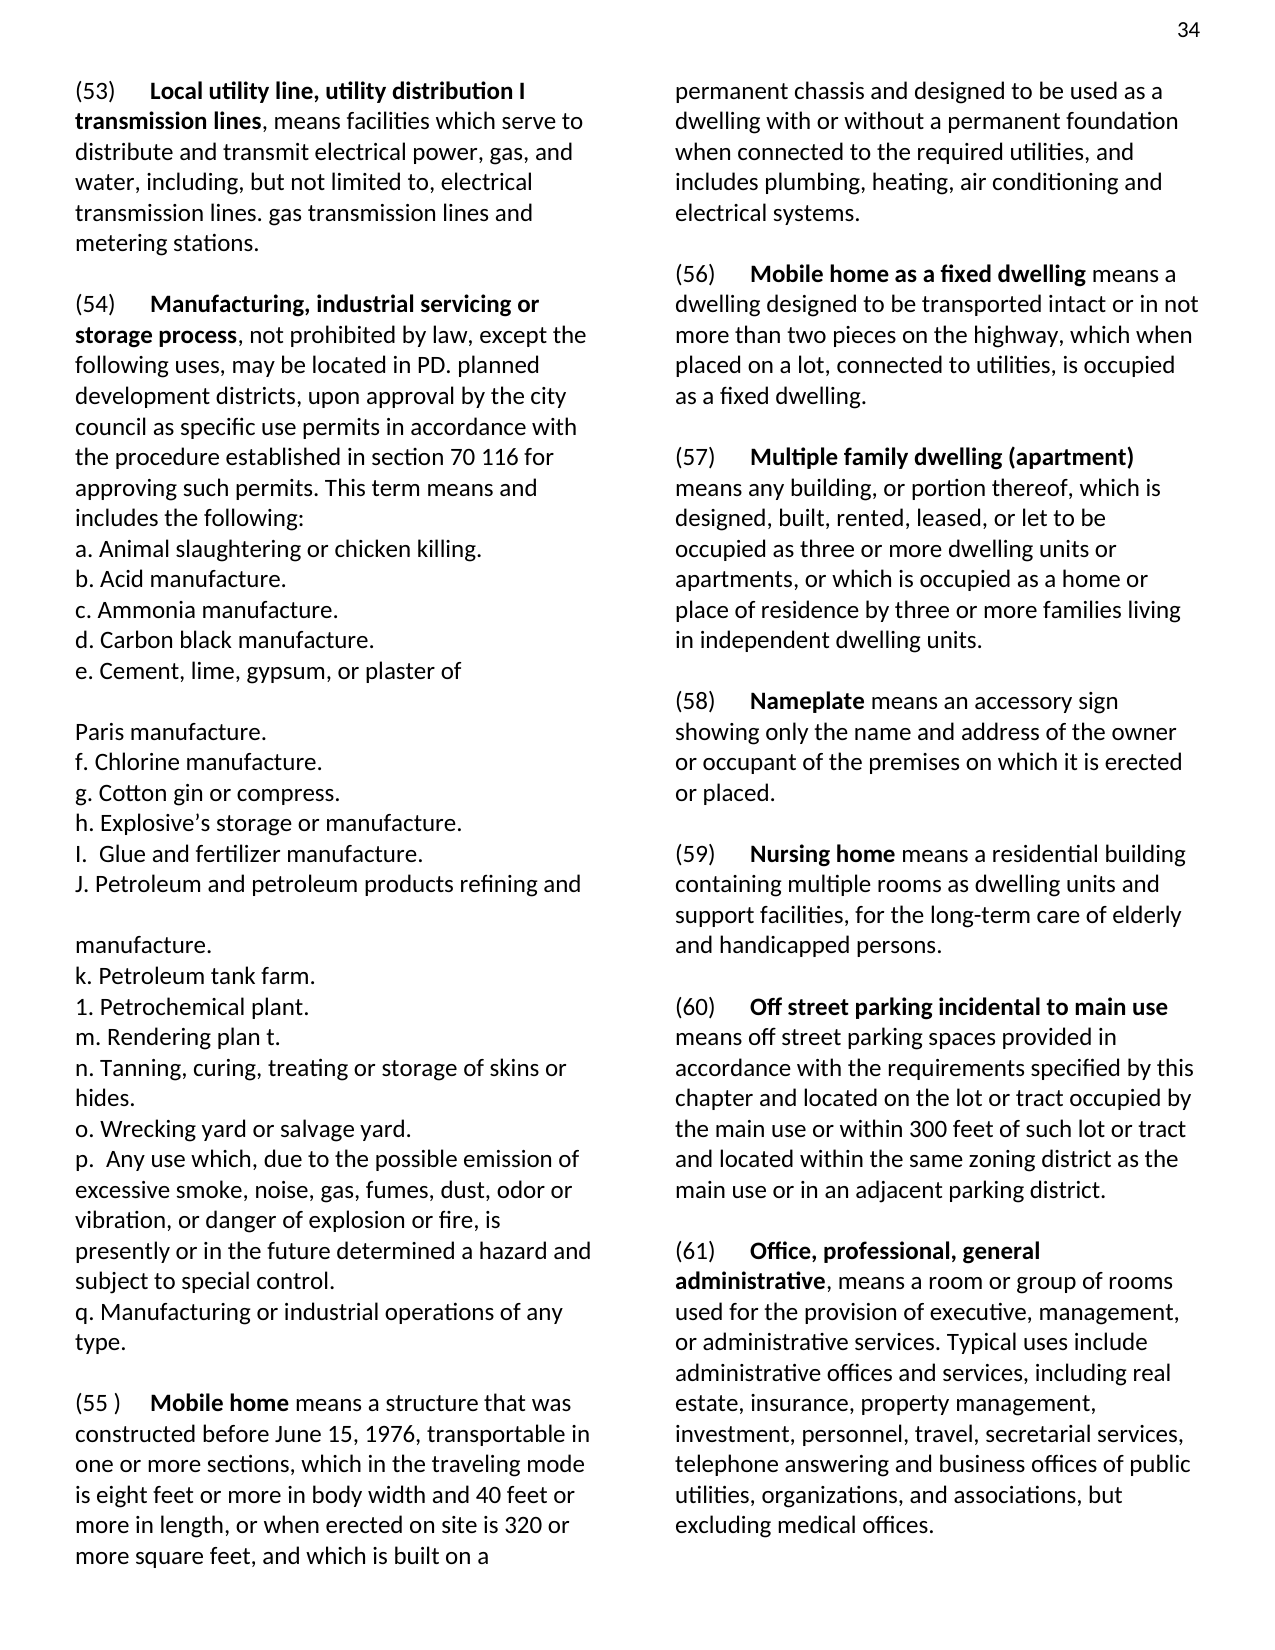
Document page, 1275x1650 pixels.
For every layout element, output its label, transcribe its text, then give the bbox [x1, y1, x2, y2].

text n. Tanning, curing, treating or storage of skins or hides. [75, 1052, 600, 1113]
text k. Petroleum tank farm. [75, 960, 600, 991]
text o. Wrecking yard or salvage yard. [75, 1113, 600, 1143]
text (58) Nameplate means an accessory sign showing only the name and address of the owner or occupant of the premises on which it is erected or placed. [675, 685, 1200, 807]
text (55 ) Mobile home means a structure that was constructed before June 15, 1976, transportable in one or more sections, which in the traveling mode is eight feet or more in body width and 40 feet or more in length, or when erected on site is 320 or more square feet, and which is built on a permanent chassis and designed to be used as a dwelling with or without a permanent foundation when connected to the required utilities, and includes plumbing, heating, air conditioning and electrical systems. [675, 75, 1200, 228]
text p. Any use which, due to the possible emission of excessive smoke, noise, gas, fumes, dust, odor or vibration, or danger of explosion or fire, is presently or in the future determined a hazard and subject to special control. [75, 1143, 600, 1296]
text d. Carbon black manufacture. [75, 624, 600, 655]
text manufacture. [75, 929, 600, 960]
text q. Manufacturing or industrial operations of any type. [75, 1296, 600, 1357]
text 1. Petrochemical plant. [75, 991, 600, 1021]
text (57) Multiple family dwelling (apartment) means any building, or portion thereof, which is designed, built, rented, leased, or let to be occupied as three or more dwelling units or apartments, or which is occupied as a home or place of residence by three or more families living in independent dwelling units. [675, 441, 1200, 655]
text (53) Local utility line, utility distribution I transmission lines, means facilities which serve to distribute and transmit electrical power, gas, and water, including, but not limited to, electrical transmission lines. gas transmission lines and metering stations. [75, 75, 600, 258]
text (55 ) Mobile home means a structure that was constructed before June 15, 1976, transportable in one or more sections, which in the traveling mode is eight feet or more in body width and 40 feet or more in length, or when erected on site is 320 or more square feet, and which is built on a permanent chassis and designed to be used as a dwelling with or without a permanent foundation when connected to the required utilities, and includes plumbing, heating, air conditioning and electrical systems. [75, 1387, 600, 1571]
text h. Explosive’s storage or manufacture. [75, 807, 600, 838]
text Paris manufacture. [75, 716, 600, 746]
text (56) Mobile home as a fixed dwelling means a dwelling designed to be transported intact or in not more than two pieces on the highway, which when placed on a lot, connected to utilities, is occupied as a fixed dwelling. [675, 258, 1200, 411]
text f. Chlorine manufacture. [75, 746, 600, 777]
text e. Cement, lime, gypsum, or plaster of [75, 655, 600, 685]
text c. Ammonia manufacture. [75, 594, 600, 624]
text g. Cotton gin or compress. [75, 777, 600, 807]
text b. Acid manufacture. [75, 563, 600, 594]
text (60) Off street parking incidental to main use means off street parking spaces provided in accordance with the requirements specified by this chapter and located on the lot or tract occupied by the main use or within 300 feet of such lot or tract and located within the same zoning district as the main use or in an adjacent parking district. [675, 991, 1200, 1204]
text (61) Office, professional, general administrative, means a room or group of rooms used for the provision of executive, management, or administrative services. Typical uses include administrative offices and services, including real estate, insurance, property management, investment, personnel, travel, secretarial services, telephone answering and business offices of public utilities, organizations, and associations, but excluding medical offices. [675, 1235, 1200, 1540]
text m. Rendering plan t. [75, 1021, 600, 1052]
text (54) Manufacturing, industrial servicing or storage process, not prohibited by law, except the following uses, may be located in PD. planned development districts, upon approval by the city council as specific use permits in accordance with the procedure established in section 70 116 for approving such permits. This term means and includes the following: [75, 289, 600, 533]
text a. Animal slaughtering or chicken killing. [75, 533, 600, 563]
text I. Glue and fertilizer manufacture. [75, 838, 600, 868]
text (59) Nursing home means a residential building containing multiple rooms as dwelling units and support facilities, for the long-term care of elderly and handicapped persons. [675, 838, 1200, 960]
text J. Petroleum and petroleum products refining and [75, 868, 600, 899]
